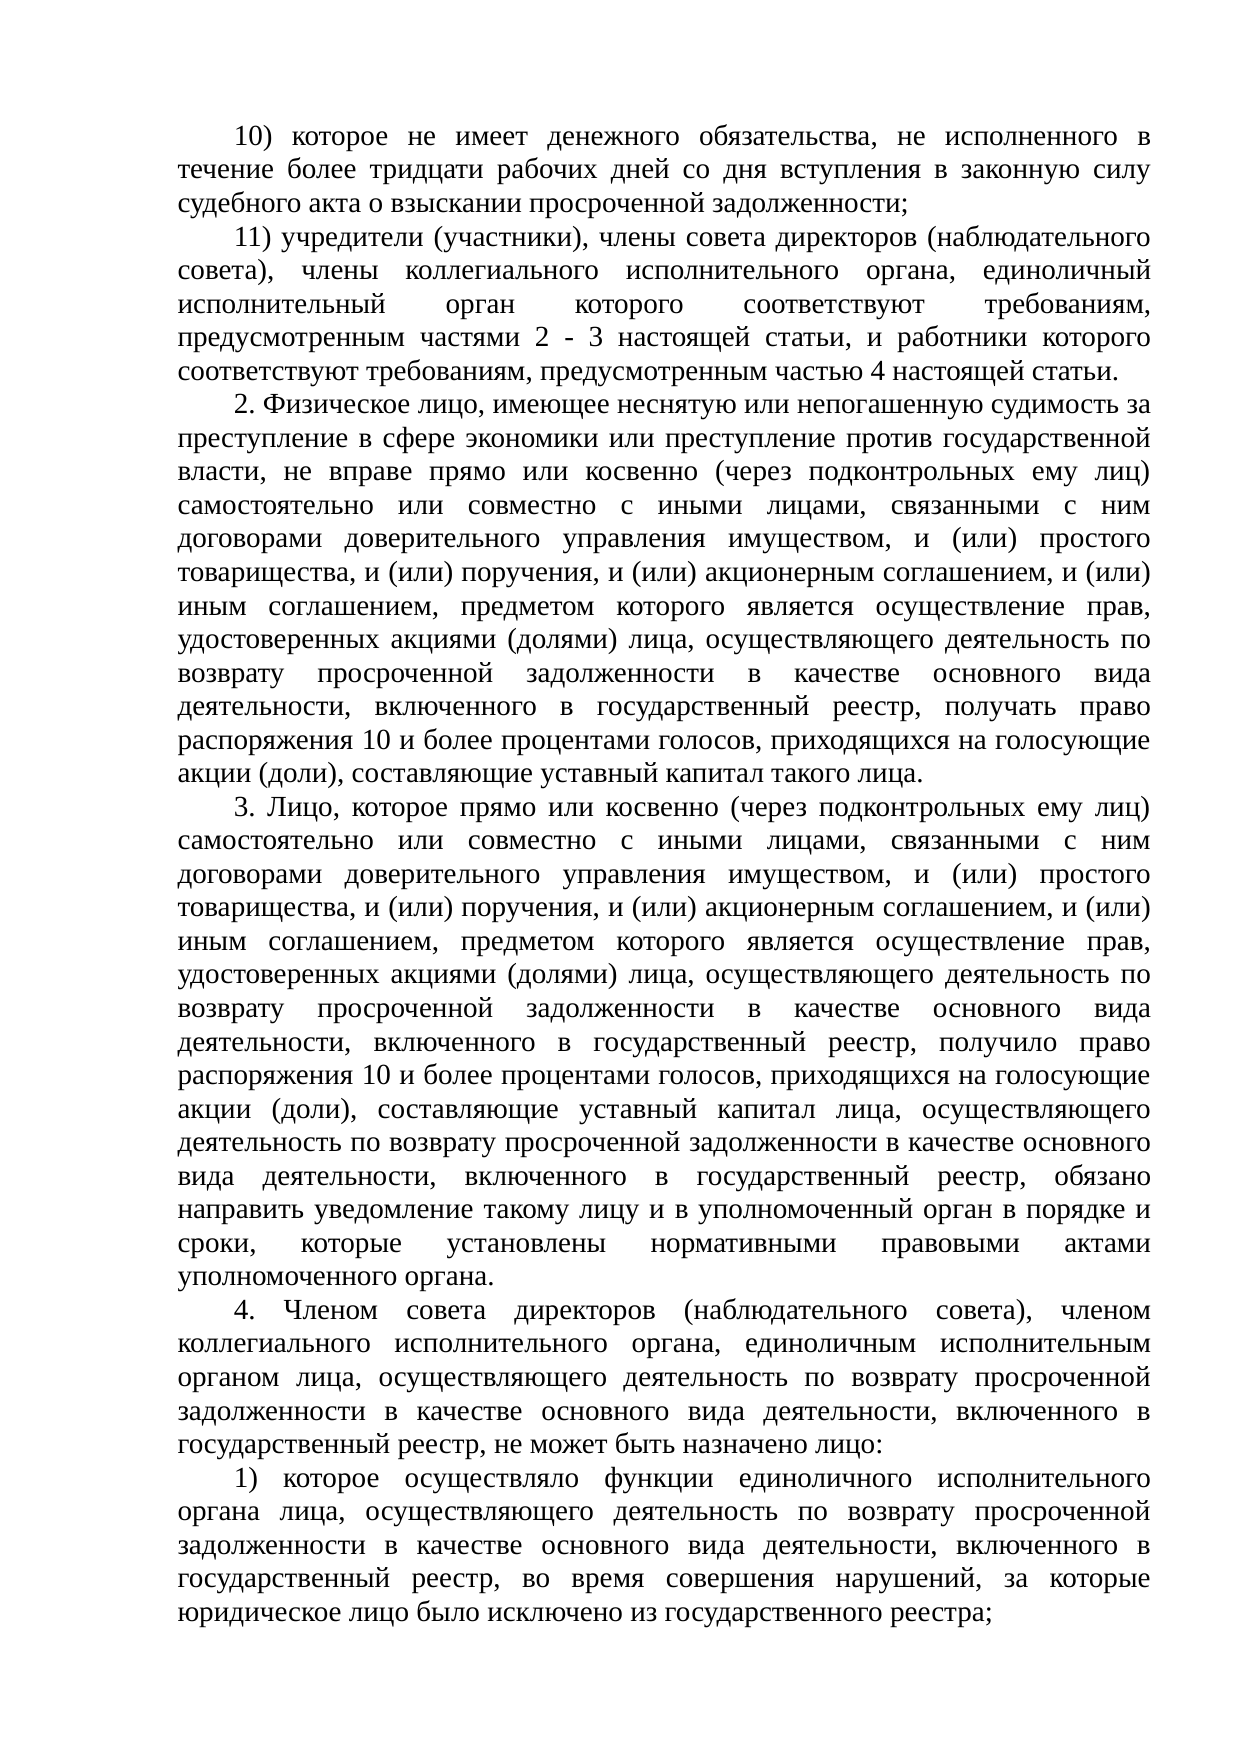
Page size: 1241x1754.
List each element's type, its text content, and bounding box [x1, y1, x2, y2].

text 11) учредители (участники), члены совета директоров (наблюдательного совета), члены коллегиального исполнительного органа, единоличный исполнительный орган которого соответствуют требованиям, предусмотренным частями 2 - 3 настоящей статьи, и работники которого соответствуют требованиям, предусмотренным частью 4 настоящей статьи. [177, 219, 1152, 386]
text 10) которое не имеет денежного обязательства, не исполненного в течение более тридцати рабочих дней со дня вступления в законную силу судебного акта о взыскании просроченной задолженности; [177, 118, 1152, 219]
text 2. Физическое лицо, имеющее неснятую или непогашенную судимость за преступление в сфере экономики или преступление против государственной власти, не вправе прямо или косвенно (через подконтрольных ему лиц) самостоятельно или совместно с иными лицами, связанными с ним договорами доверительного управления имуществом, и (или) простого товарищества, и (или) поручения, и (или) акционерным соглашением, и (или) иным соглашением, предметом которого является осуществление прав, удостоверенных акциями (долями) лица, осуществляющего деятельность по возврату просроченной задолженности в качестве основного вида деятельности, включенного в государственный реестр, получать право распоряжения 10 и более процентами голосов, приходящихся на голосующие акции (доли), составляющие уставный капитал такого лица. [177, 386, 1152, 789]
text 4. Членом совета директоров (наблюдательного совета), членом коллегиального исполнительного органа, единоличным исполнительным органом лица, осуществляющего деятельность по возврату просроченной задолженности в качестве основного вида деятельности, включенного в государственный реестр, не может быть назначено лицо: [177, 1292, 1152, 1460]
text 3. Лицо, которое прямо или косвенно (через подконтрольных ему лиц) самостоятельно или совместно с иными лицами, связанными с ним договорами доверительного управления имуществом, и (или) простого товарищества, и (или) поручения, и (или) акционерным соглашением, и (или) иным соглашением, предметом которого является осуществление прав, удостоверенных акциями (долями) лица, осуществляющего деятельность по возврату просроченной задолженности в качестве основного вида деятельности, включенного в государственный реестр, получило право распоряжения 10 и более процентами голосов, приходящихся на голосующие акции (доли), составляющие уставный капитал лица, осуществляющего деятельность по возврату просроченной задолженности в качестве основного вида деятельности, включенного в государственный реестр, обязано направить уведомление такому лицу и в уполномоченный орган в порядке и сроки, которые установлены нормативными правовыми актами уполномоченного органа. [177, 789, 1152, 1292]
text 1) которое осуществляло функции единоличного исполнительного органа лица, осуществляющего деятельность по возврату просроченной задолженности в качестве основного вида деятельности, включенного в государственный реестр, во время совершения нарушений, за которые юридическое лицо было исключено из государственного реестра; [177, 1460, 1152, 1627]
